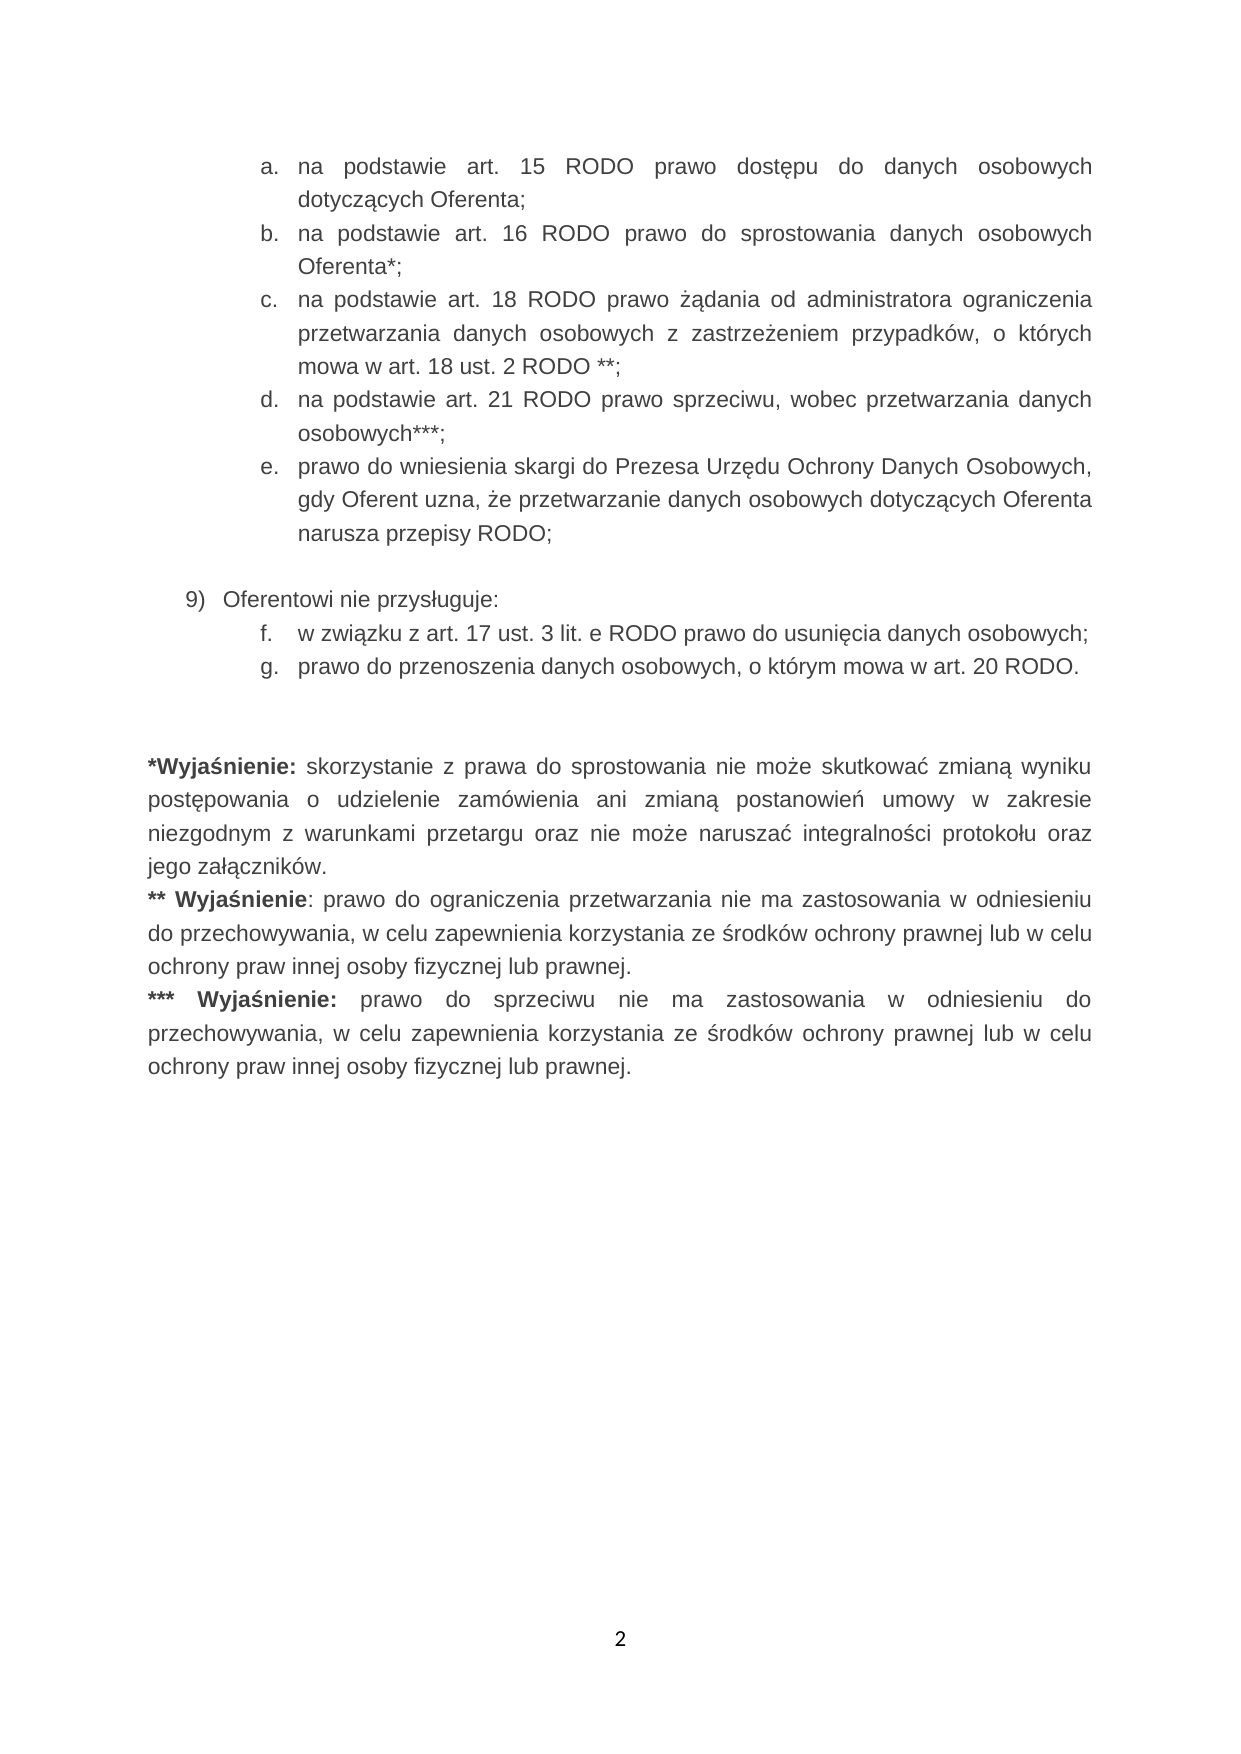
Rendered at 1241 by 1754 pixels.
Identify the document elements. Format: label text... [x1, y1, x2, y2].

list Oferentowi nie przysługuje: [185, 581, 1093, 614]
list na podstawie art. 16 RODO prawo do sprostowania danych osobowych Oferenta*; [260, 214, 1093, 281]
list na podstawie art. 21 RODO prawo sprzeciwu, wobec przetwarzania danych osobowych***; [260, 381, 1093, 448]
list w związku z art. 17 ust. 3 lit. e RODO prawo do usunięcia danych osobowych; [260, 614, 1093, 648]
list na podstawie art. 18 RODO prawo żądania od administratora ograniczenia przetwarzania danych osobowych z zastrzeżeniem przypadków, o których mowa w art. 18 ust. 2 RODO **; [260, 281, 1093, 381]
text ** Wyjaśnienie: prawo do ograniczenia przetwarzania nie ma zastosowania w odniesieniu do przechowywania, w celu zapewnienia korzystania ze środków ochrony prawnej lub w celu ochrony praw innej osoby fizycznej lub prawnej. [148, 881, 1093, 981]
list *** Wyjaśnienie: prawo do sprzeciwu nie ma zastosowania w odniesieniu do przechowywania, w celu zapewnienia korzystania ze środków ochrony prawnej lub w celu ochrony praw innej osoby fizycznej lub prawnej. [148, 981, 1093, 1081]
text *Wyjaśnienie: skorzystanie z prawa do sprostowania nie może skutkować zmianą wyniku postępowania o udzielenie zamówienia ani zmianą postanowień umowy w zakresie niezgodnym z warunkami przetargu oraz nie może naruszać integralności protokołu oraz jego załączników. [148, 748, 1093, 881]
list prawo do przenoszenia danych osobowych, o którym mowa w art. 20 RODO. [260, 648, 1093, 681]
list na podstawie art. 15 RODO prawo dostępu do danych osobowych dotyczących Oferenta; [260, 148, 1093, 214]
list prawo do wniesienia skargi do Prezesa Urzędu Ochrony Danych Osobowych, gdy Oferent uzna, że przetwarzanie danych osobowych dotyczących Oferenta narusza przepisy RODO; [260, 448, 1093, 548]
